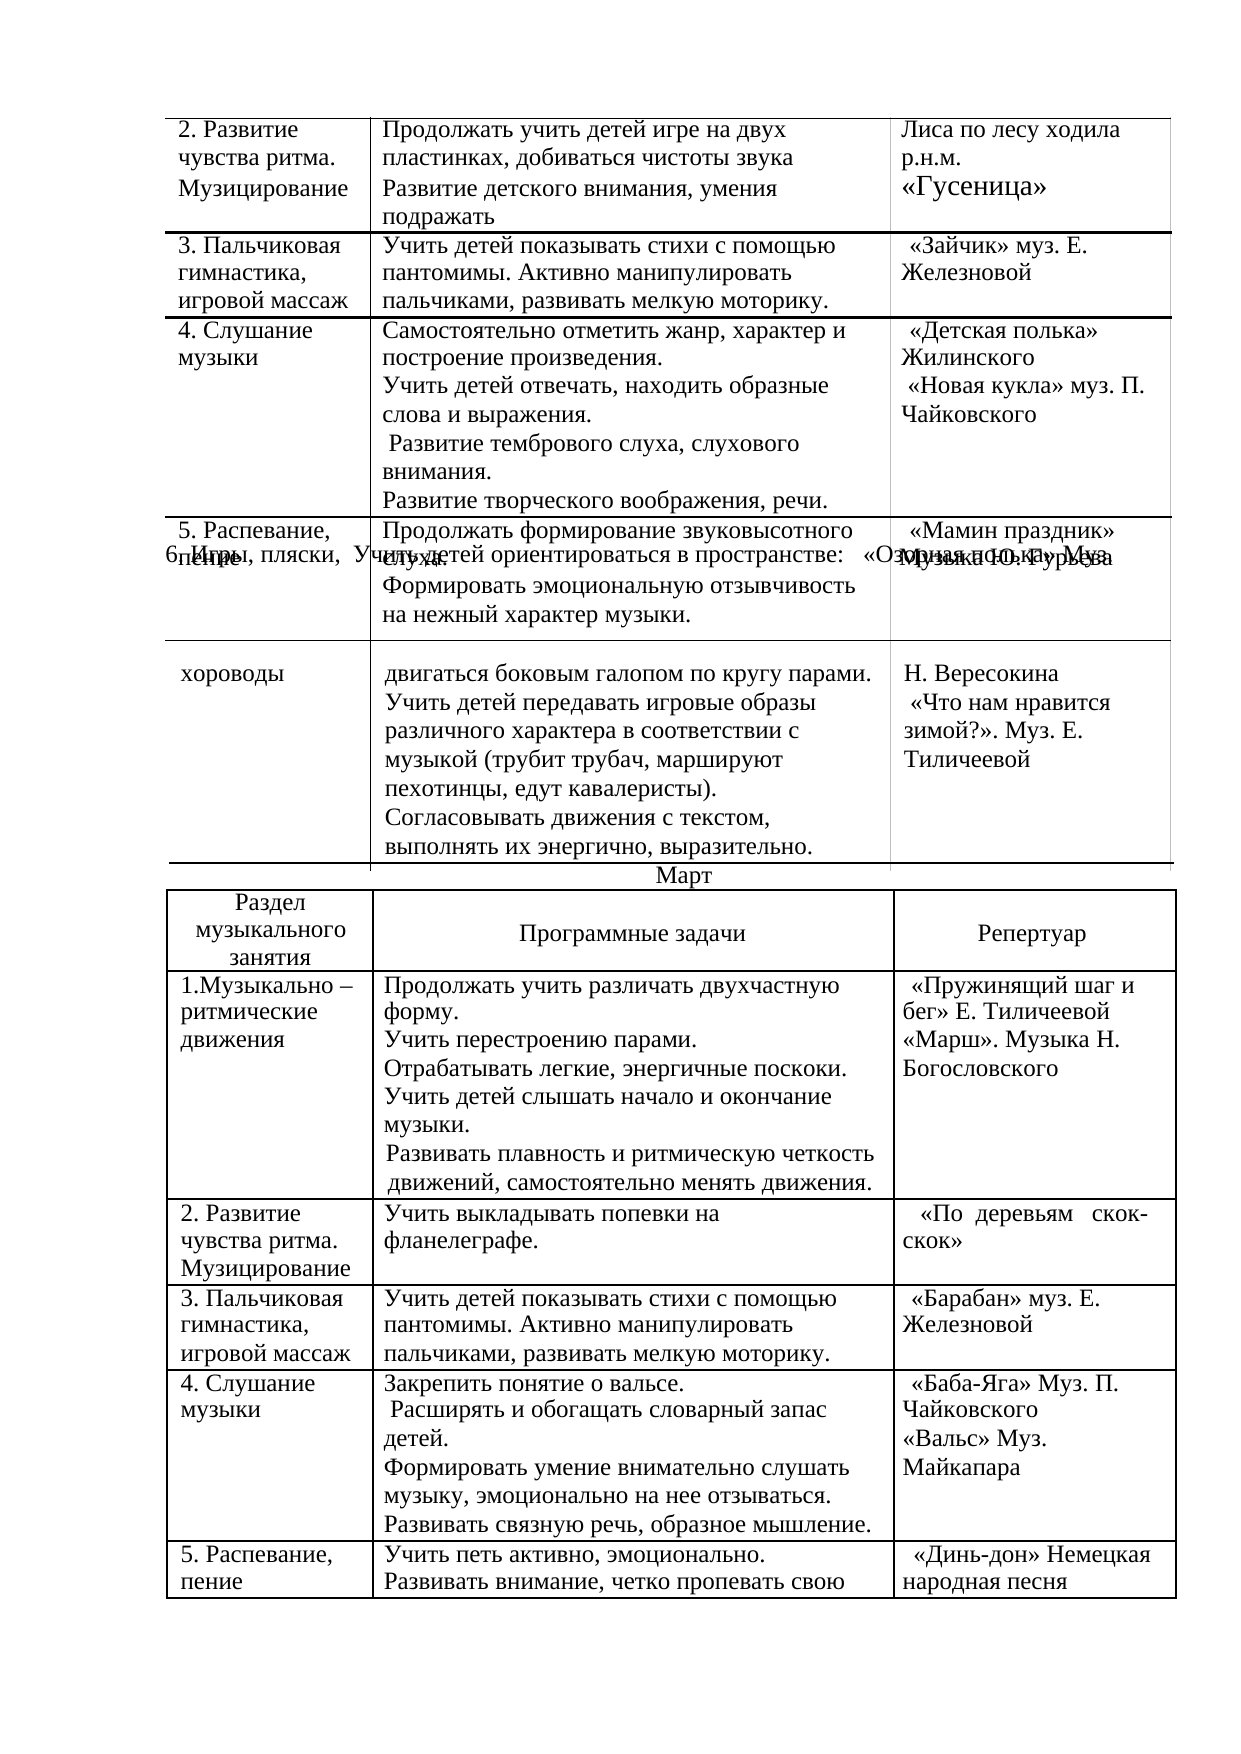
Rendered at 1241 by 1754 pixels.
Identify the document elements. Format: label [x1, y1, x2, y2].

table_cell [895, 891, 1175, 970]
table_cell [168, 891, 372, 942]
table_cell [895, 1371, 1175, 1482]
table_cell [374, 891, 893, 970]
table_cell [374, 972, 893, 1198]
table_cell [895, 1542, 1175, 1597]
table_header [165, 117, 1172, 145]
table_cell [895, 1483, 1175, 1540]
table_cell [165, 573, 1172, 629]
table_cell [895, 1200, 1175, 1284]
picture [165, 629, 1171, 871]
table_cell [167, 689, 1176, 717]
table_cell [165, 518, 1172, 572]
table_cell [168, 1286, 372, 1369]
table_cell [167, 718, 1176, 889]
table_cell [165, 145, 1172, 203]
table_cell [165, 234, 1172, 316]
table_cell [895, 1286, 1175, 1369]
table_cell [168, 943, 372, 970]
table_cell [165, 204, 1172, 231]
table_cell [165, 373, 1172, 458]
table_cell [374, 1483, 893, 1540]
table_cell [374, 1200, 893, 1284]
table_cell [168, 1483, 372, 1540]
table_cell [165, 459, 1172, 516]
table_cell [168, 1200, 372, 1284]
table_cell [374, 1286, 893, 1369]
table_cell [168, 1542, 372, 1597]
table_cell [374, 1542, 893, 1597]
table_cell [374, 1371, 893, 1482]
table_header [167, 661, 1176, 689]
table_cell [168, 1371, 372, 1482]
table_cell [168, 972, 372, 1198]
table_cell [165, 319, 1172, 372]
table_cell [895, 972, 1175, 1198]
